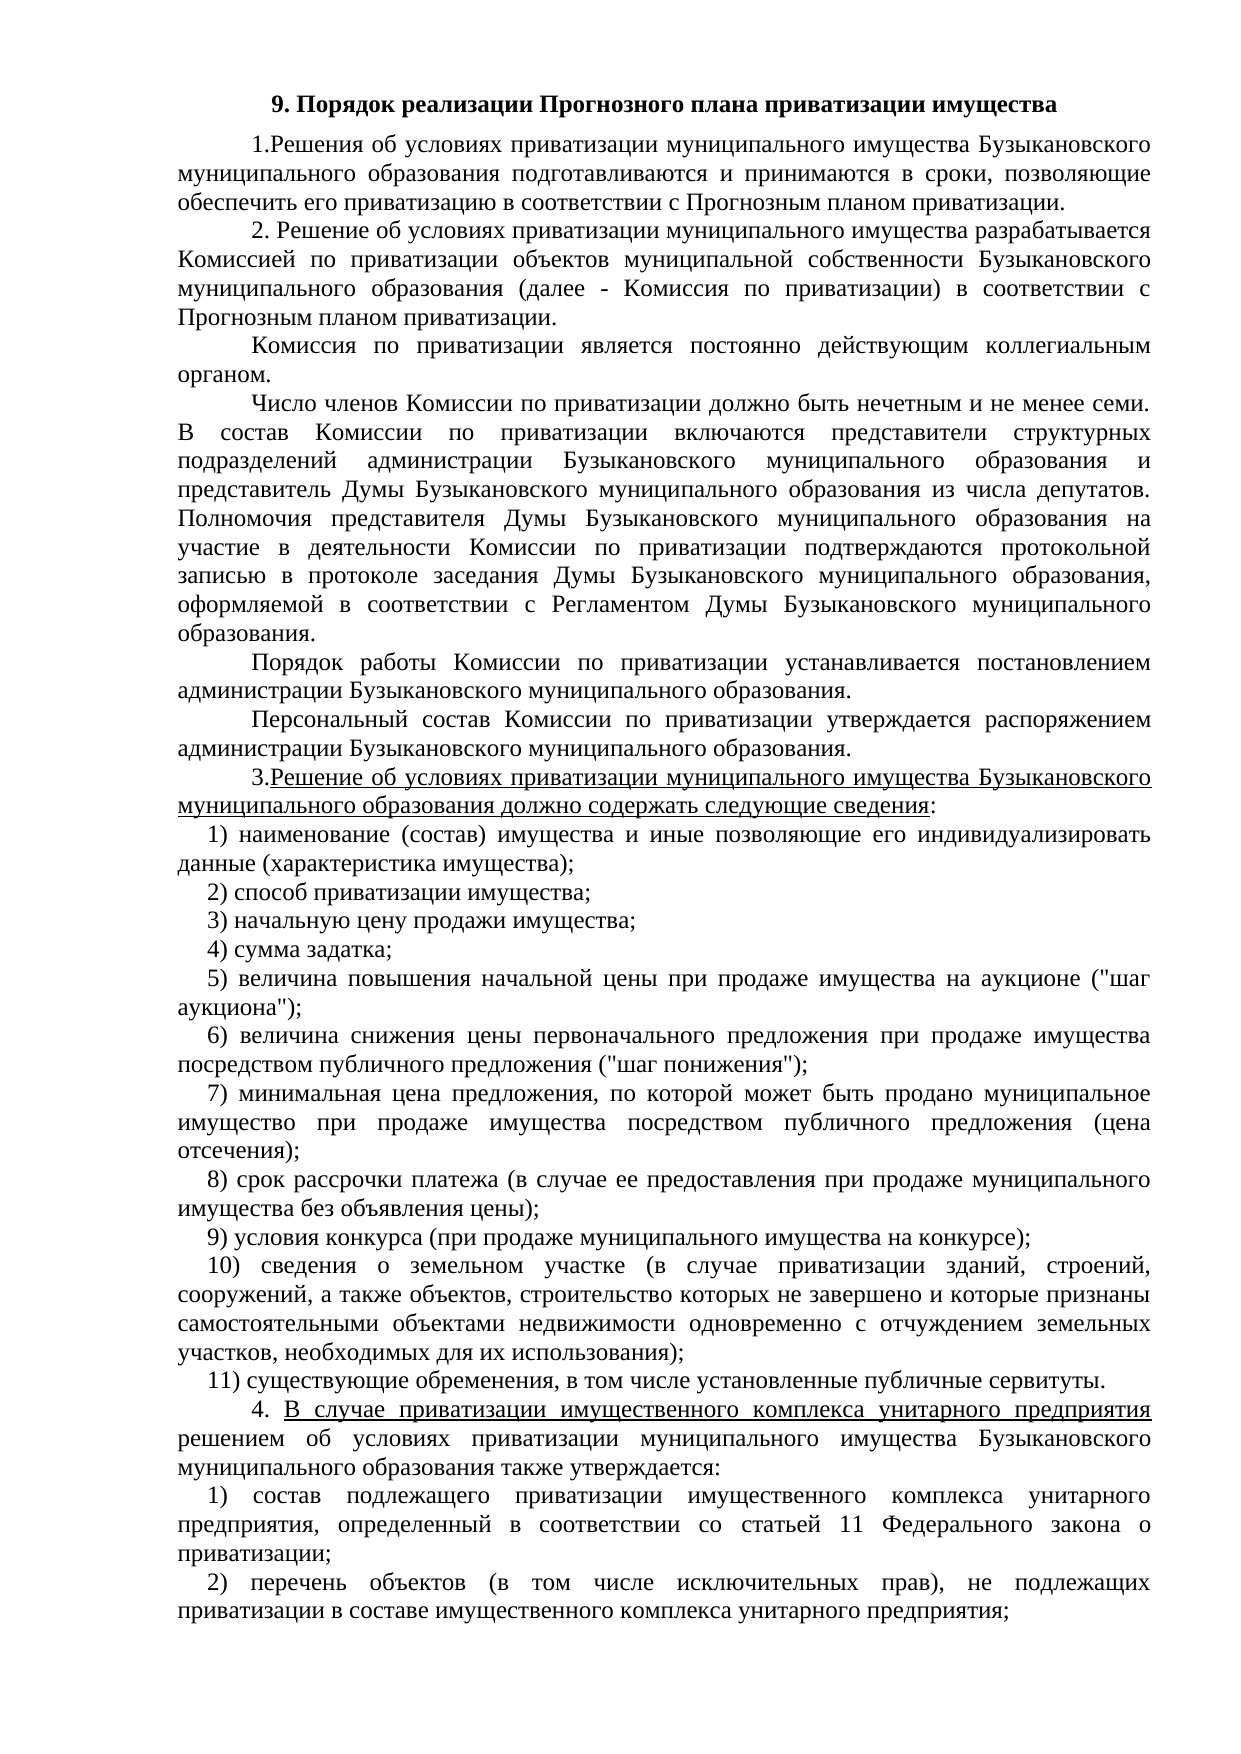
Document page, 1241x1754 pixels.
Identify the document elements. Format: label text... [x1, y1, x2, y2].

text 3) начальную цену продажи имущества; [177, 906, 1152, 934]
text Число членов Комиссии по приватизации должно быть нечетным и не менее семи. В состав Комиссии по приватизации включаются представители структурных подразделений администрации Бузыкановского муниципального образования и представитель Думы Бузыкановского муниципального образования из числа депутатов. Полномочия представителя Думы Бузыкановского муниципального образования на участие в деятельности Комиссии по приватизации подтверждаются протокольной записью в протоколе заседания Думы Бузыкановского муниципального образования, оформляемой в соответствии с Регламентом Думы Бузыкановского муниципального образования. [177, 388, 1152, 647]
text Персональный состав Комиссии по приватизации утверждается распоряжением администрации Бузыкановского муниципального образования. [177, 704, 1152, 762]
text 1.Решения об условиях приватизации муниципального имущества Бузыкановского муниципального образования подготавливаются и принимаются в сроки, позволяющие обеспечить его приватизацию в соответствии с Прогнозным планом приватизации. [177, 129, 1152, 216]
text 2) перечень объектов (в том числе исключительных прав), не подлежащих приватизации в составе имущественного комплекса унитарного предприятия; [177, 1567, 1152, 1624]
text 4) сумма задатка; [177, 934, 1152, 963]
text 1) наименование (состав) имущества и иные позволяющие его индивидуализировать данные (характеристика имущества); [177, 819, 1152, 877]
text 7) минимальная цена предложения, по которой может быть продано муниципальное имущество при продаже имущества посредством публичного предложения (цена отсечения); [177, 1078, 1152, 1164]
text 11) существующие обременения, в том числе установленные публичные сервитуты. [177, 1366, 1152, 1394]
text 5) величина повышения начальной цены при продаже имущества на аукционе ("шаг аукциона"); [177, 963, 1152, 1021]
text 6) величина снижения цены первоначального предложения при продаже имущества посредством публичного предложения ("шаг понижения"); [177, 1021, 1152, 1078]
text 2) способ приватизации имущества; [177, 877, 1152, 906]
text Комиссия по приватизации является постоянно действующим коллегиальным органом. [177, 331, 1152, 388]
text 10) сведения о земельном участке (в случае приватизации зданий, строений, сооружений, а также объектов, строительство которых не завершено и которые признаны самостоятельными объектами недвижимости одновременно с отчуждением земельных участков, необходимых для их использования); [177, 1251, 1152, 1366]
text 1) состав подлежащего приватизации имущественного комплекса унитарного предприятия, определенный в соответствии со статьей 11 Федерального закона о приватизации; [177, 1481, 1152, 1567]
text 2. Решение об условиях приватизации муниципального имущества разрабатывается Комиссией по приватизации объектов муниципальной собственности Бузыкановского муниципального образования (далее - Комиссия по приватизации) в соответствии с Прогнозным планом приватизации. [177, 216, 1152, 331]
text 9) условия конкурса (при продаже муниципального имущества на конкурсе); [177, 1222, 1152, 1251]
text 3.Решение об условиях приватизации муниципального имущества Бузыкановского муниципального образования должно содержать следующие сведения: [177, 762, 1152, 819]
text 8) срок рассрочки платежа (в случае ее предоставления при продаже муниципального имущества без объявления цены); [177, 1164, 1152, 1222]
text 9. Порядок реализации Прогнозного плана приватизации имущества [177, 89, 1152, 117]
text 4. В случае приватизации имущественного комплекса унитарного предприятия решением об условиях приватизации муниципального имущества Бузыкановского муниципального образования также утверждается: [177, 1394, 1152, 1481]
text Порядок работы Комиссии по приватизации устанавливается постановлением администрации Бузыкановского муниципального образования. [177, 647, 1152, 704]
